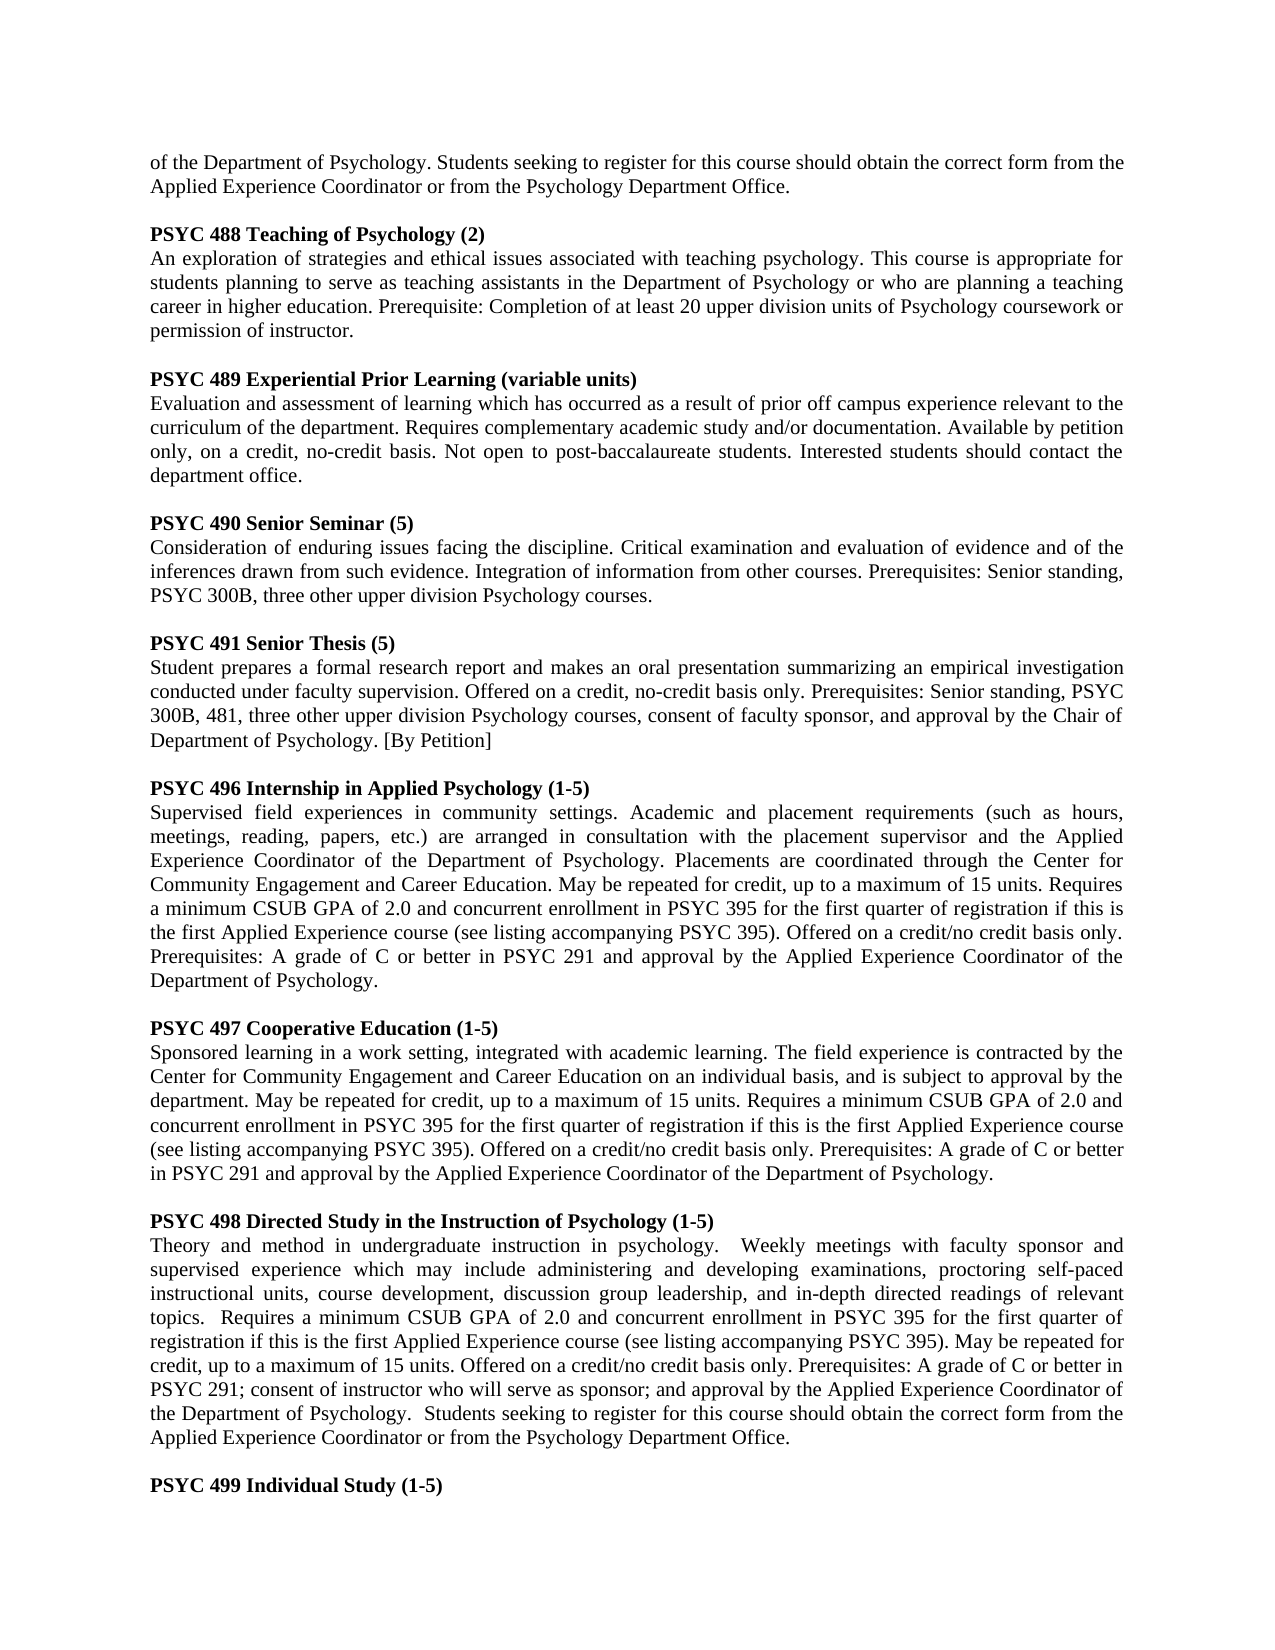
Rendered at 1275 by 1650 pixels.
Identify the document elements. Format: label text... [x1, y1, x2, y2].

text Student prepares a formal research report and makes an oral presentation summarizing an empirical investigation conducted under faculty supervision. Offered on a credit, no-credit basis only. Prerequisites: Senior standing, PSYC 300B, 481, three other upper division Psychology courses, consent of faculty sponsor, and approval by the Chair of Department of Psychology. [By Petition] [150, 655, 1125, 752]
text PSYC 499 Individual Study (1-5) [150, 1473, 1125, 1497]
text Supervised field experiences in community settings. Academic and placement requirements (such as hours, meetings, reading, papers, etc.) are arranged in consultation with the placement supervisor and the Applied Experience Coordinator of the Department of Psychology. Placements are coordinated through the Center for Community Engagement and Career Education. May be repeated for credit, up to a maximum of 15 units. Requires a minimum CSUB GPA of 2.0 and concurrent enrollment in PSYC 395 for the first quarter of registration if this is the first Applied Experience course (see listing accompanying PSYC 395). Offered on a credit/no credit basis only. Prerequisites: A grade of C or better in PSYC 291 and approval by the Applied Experience Coordinator of the Department of Psychology. [150, 800, 1125, 992]
text PSYC 498 Directed Study in the Instruction of Psychology (1-5) [150, 1209, 1125, 1233]
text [150, 150, 1125, 198]
text Sponsored learning in a work setting, integrated with academic learning. The field experience is contracted by the Center for Community Engagement and Career Education on an individual basis, and is subject to approval by the department. May be repeated for credit, up to a maximum of 15 units. Requires a minimum CSUB GPA of 2.0 and concurrent enrollment in PSYC 395 for the first quarter of registration if this is the first Applied Experience course (see listing accompanying PSYC 395). Offered on a credit/no credit basis only. Prerequisites: A grade of C or better in PSYC 291 and approval by the Applied Experience Coordinator of the Department of Psychology. [150, 1040, 1125, 1185]
text Evaluation and assessment of learning which has occurred as a result of prior off campus experience relevant to the curriculum of the department. Requires complementary academic study and/or documentation. Available by petition only, on a credit, no-credit basis. Not open to post-baccalaureate students. Interested students should contact the department office. [150, 391, 1125, 487]
text An exploration of strategies and ethical issues associated with teaching psychology. This course is appropriate for students planning to serve as teaching assistants in the Department of Psychology or who are planning a teaching career in higher education. Prerequisite: Completion of at least 20 upper division units of Psychology coursework or permission of instructor. [150, 246, 1125, 342]
text Theory and method in undergraduate instruction in psychology. Weekly meetings with faculty sponsor and supervised experience which may include administering and developing examinations, proctoring self-paced instructional units, course development, discussion group leadership, and in-depth directed readings of relevant topics. Requires a minimum CSUB GPA of 2.0 and concurrent enrollment in PSYC 395 for the first quarter of registration if this is the first Applied Experience course (see listing accompanying PSYC 395). May be repeated for credit, up to a maximum of 15 units. Offered on a credit/no credit basis only. Prerequisites: A grade of C or better in PSYC 291; consent of instructor who will serve as sponsor; and approval by the Applied Experience Coordinator of the Department of Psychology. Students seeking to register for this course should obtain the correct form from the Applied Experience Coordinator or from the Psychology Department Office. [150, 1233, 1125, 1449]
text PSYC 490 Senior Seminar (5) [150, 511, 1125, 535]
text PSYC 488 Teaching of Psychology (2) [150, 222, 1125, 246]
text PSYC 497 Cooperative Education (1-5) [150, 1016, 1125, 1040]
text PSYC 496 Internship in Applied Psychology (1-5) [150, 776, 1125, 800]
text Consideration of enduring issues facing the discipline. Critical examination and evaluation of evidence and of the inferences drawn from such evidence. Integration of information from other courses. Prerequisites: Senior standing, PSYC 300B, three other upper division Psychology courses. [150, 535, 1125, 607]
text PSYC 491 Senior Thesis (5) [150, 631, 1125, 655]
text PSYC 489 Experiential Prior Learning (variable units) [150, 367, 1125, 391]
